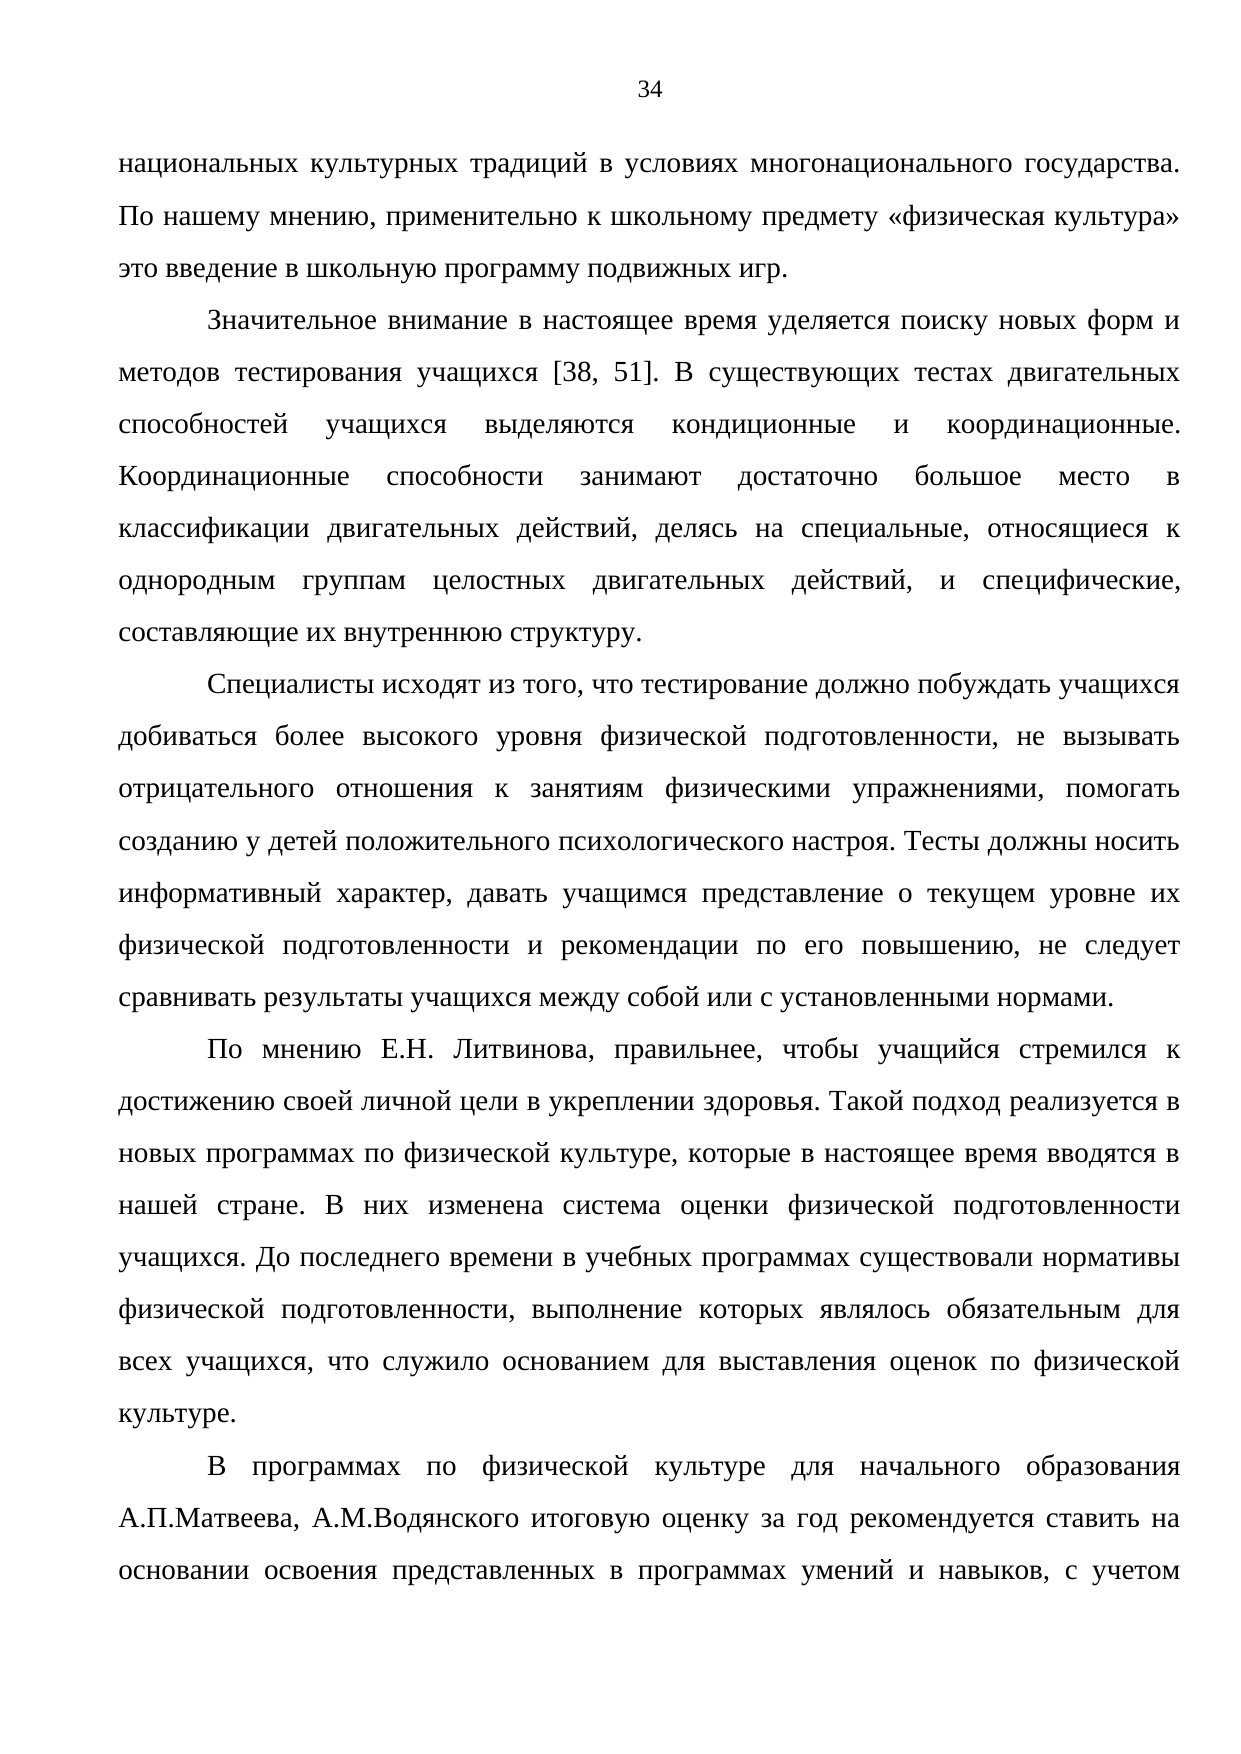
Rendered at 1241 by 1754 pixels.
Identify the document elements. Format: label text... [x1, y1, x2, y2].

text По мнению Е.Н. Литвинова, правильнее, чтобы учащийся стремился к достижению своей личной цели в укреплении здоровья. Такой подход реализуется в новых программах по физической культуре, которые в настоящее время вводятся в нашей стране. В них изменена система оценки физической подготовленности учащихся. До последнего времени в учебных программах существовали нормативы физической подготовленности, выполнение которых являлось обязательным для всех учащихся, что служило основанием для выставления оценок по физической культуре. [118, 1017, 1181, 1433]
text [118, 131, 1181, 287]
text Значительное внимание в настоящее время уделяется поиску новых форм и методов тестирования учащихся [38, 51]. В существующих тестах двигательных способностей учащихся выделяются кондиционные и координационные. Координационные способности занимают достаточно большое место в классификации двигательных действий, делясь на специальные, относящиеся к однородным группам целостных двигательных действий, и специфические, составляющие их внутреннюю структуру. [118, 287, 1181, 652]
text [118, 1433, 1181, 1589]
text Специалисты исходят из того, что тестирование должно побуждать учащихся добиваться более высокого уровня физической подготовленности, не вызывать отрицательного отношения к занятиям физическими упражнениями, помогать созданию у детей положительного психологического настроя. Тесты должны носить информативный характер, давать учащимся представление о текущем уровне их физической подготовленности и рекомендации по его повышению, не следует сравнивать результаты учащихся между собой или с установленными нормами. [118, 652, 1181, 1017]
